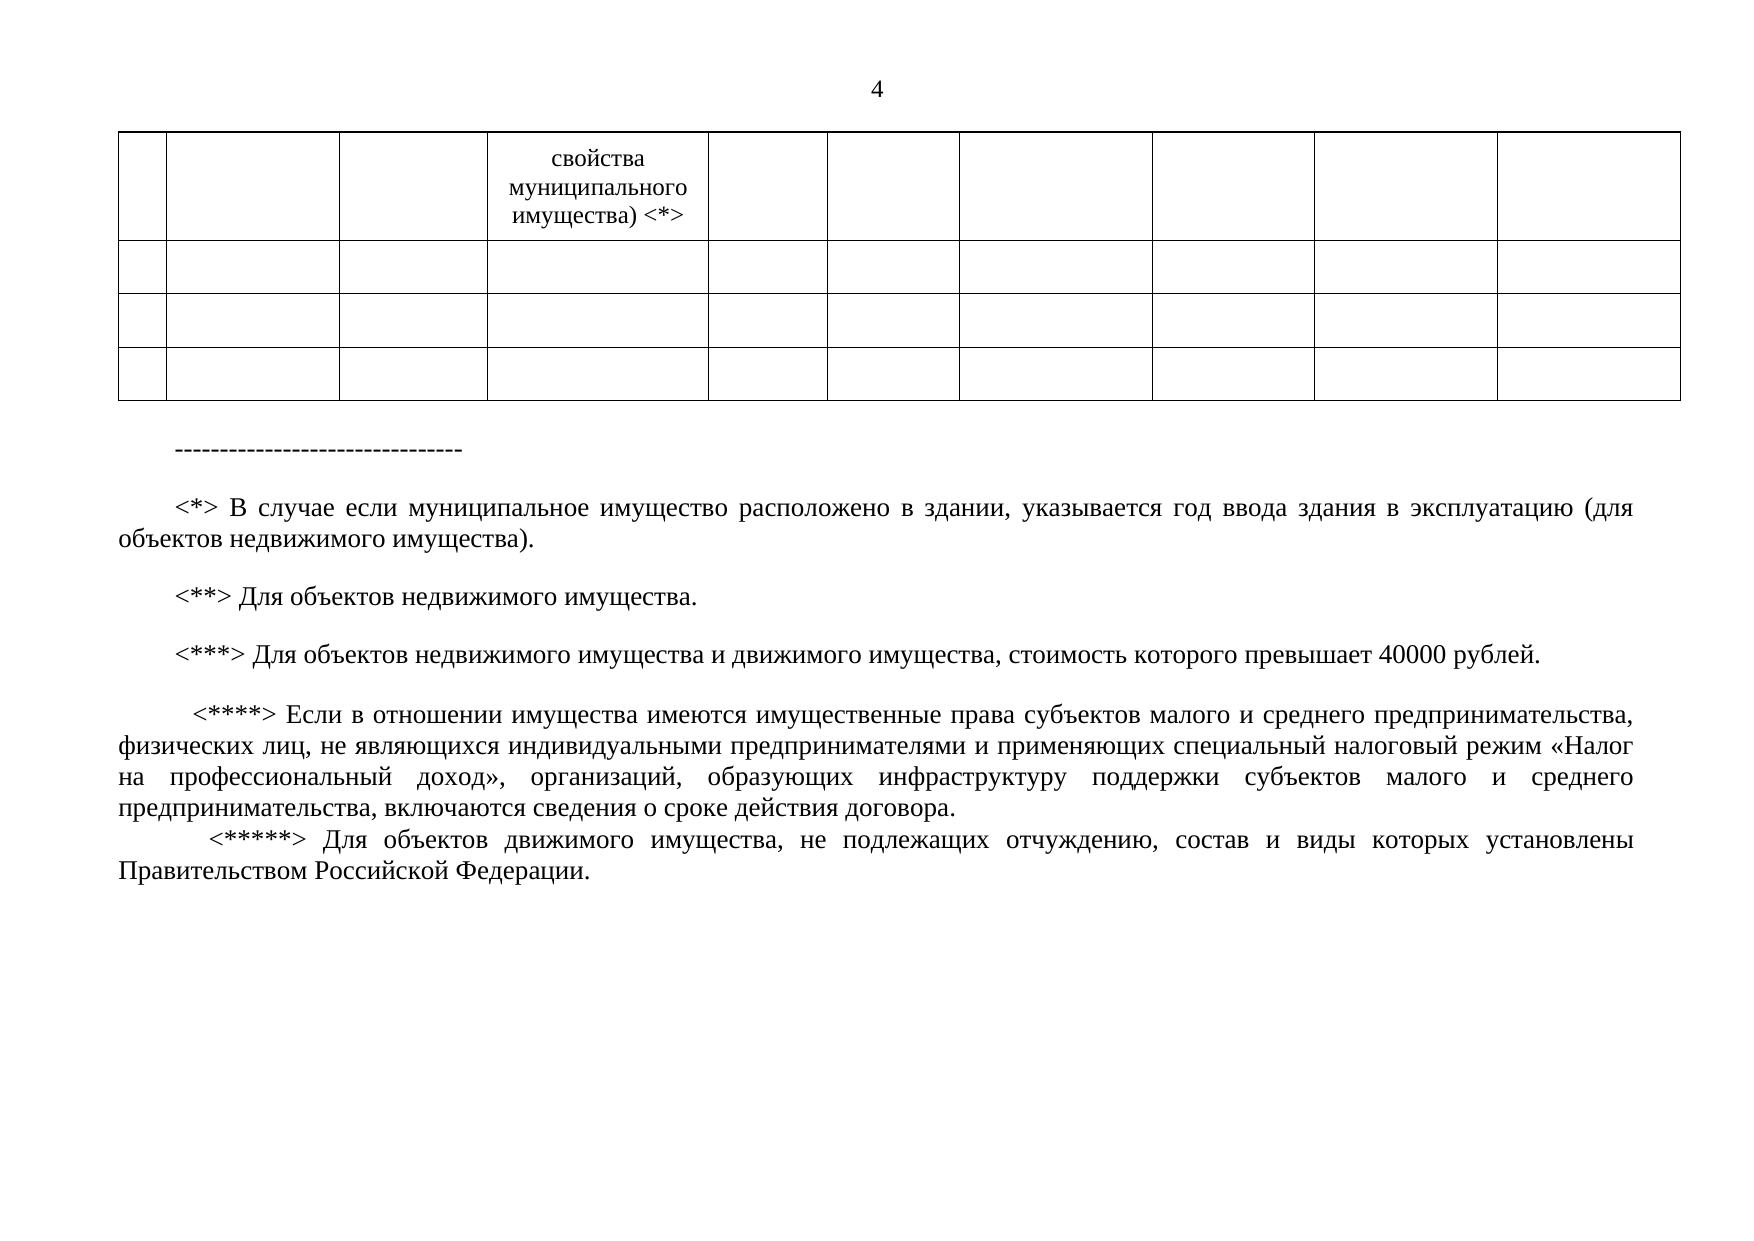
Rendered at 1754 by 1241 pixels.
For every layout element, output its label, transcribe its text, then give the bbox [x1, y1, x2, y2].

table_cell [828, 241, 959, 293]
table_cell [709, 241, 827, 293]
table_cell [488, 294, 708, 347]
table_cell [1498, 348, 1680, 400]
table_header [340, 133, 487, 240]
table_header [167, 133, 339, 240]
table_cell [1498, 294, 1680, 347]
table_cell [488, 348, 708, 400]
table_cell [709, 348, 827, 400]
table_cell [340, 294, 487, 347]
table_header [1498, 133, 1680, 240]
table_header ПП № [119, 133, 166, 240]
table_cell [1315, 348, 1497, 400]
table_cell [119, 241, 166, 293]
table_cell [119, 294, 166, 347]
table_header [709, 133, 827, 240]
table_cell [1153, 294, 1314, 347]
table_cell [340, 241, 487, 293]
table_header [1315, 133, 1497, 240]
text <*****> Для объектов движимого имущества, не подлежащих отчуждению, состав и виды которых установлены Правительством Российской Федерации. [118, 823, 1636, 885]
table_cell [1153, 348, 1314, 400]
table_cell [488, 241, 708, 293]
table_cell [167, 241, 339, 293]
table_cell [167, 294, 339, 347]
text <***> Для объектов недвижимого имущества и движимого имущества, стоимость которого превышает 40000 рублей. [118, 638, 1636, 669]
table_cell [960, 294, 1152, 347]
table_cell [828, 348, 959, 400]
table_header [488, 133, 708, 240]
table_cell [119, 348, 166, 400]
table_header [1153, 133, 1314, 240]
table_cell [709, 294, 827, 347]
text -------------------------------- [118, 432, 1636, 463]
text <*> В случае если муниципальное имущество расположено в здании, указывается год ввода здания в эксплуатацию (для объектов недвижимого имущества). [118, 491, 1636, 553]
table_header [828, 133, 959, 240]
table_cell [960, 348, 1152, 400]
text <****> Если в отношении имущества имеются имущественные права субъектов малого и среднего предпринимательства, физических лиц, не являющихся индивидуальными предпринимателями и применяющих специальный налоговый режим «Налог на профессиональный доход», организаций, образующих инфраструктуру поддержки субъектов малого и среднего предпринимательства, включаются сведения о сроке действия договора. [118, 698, 1636, 823]
table_cell [1498, 241, 1680, 293]
table_cell [1315, 294, 1497, 347]
table_cell [828, 294, 959, 347]
table_cell [167, 348, 339, 400]
table_cell [960, 241, 1152, 293]
table_cell [1315, 241, 1497, 293]
table_cell [1153, 241, 1314, 293]
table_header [960, 133, 1152, 240]
text <**> Для объектов недвижимого имущества. [118, 580, 1636, 611]
table_cell [340, 348, 487, 400]
